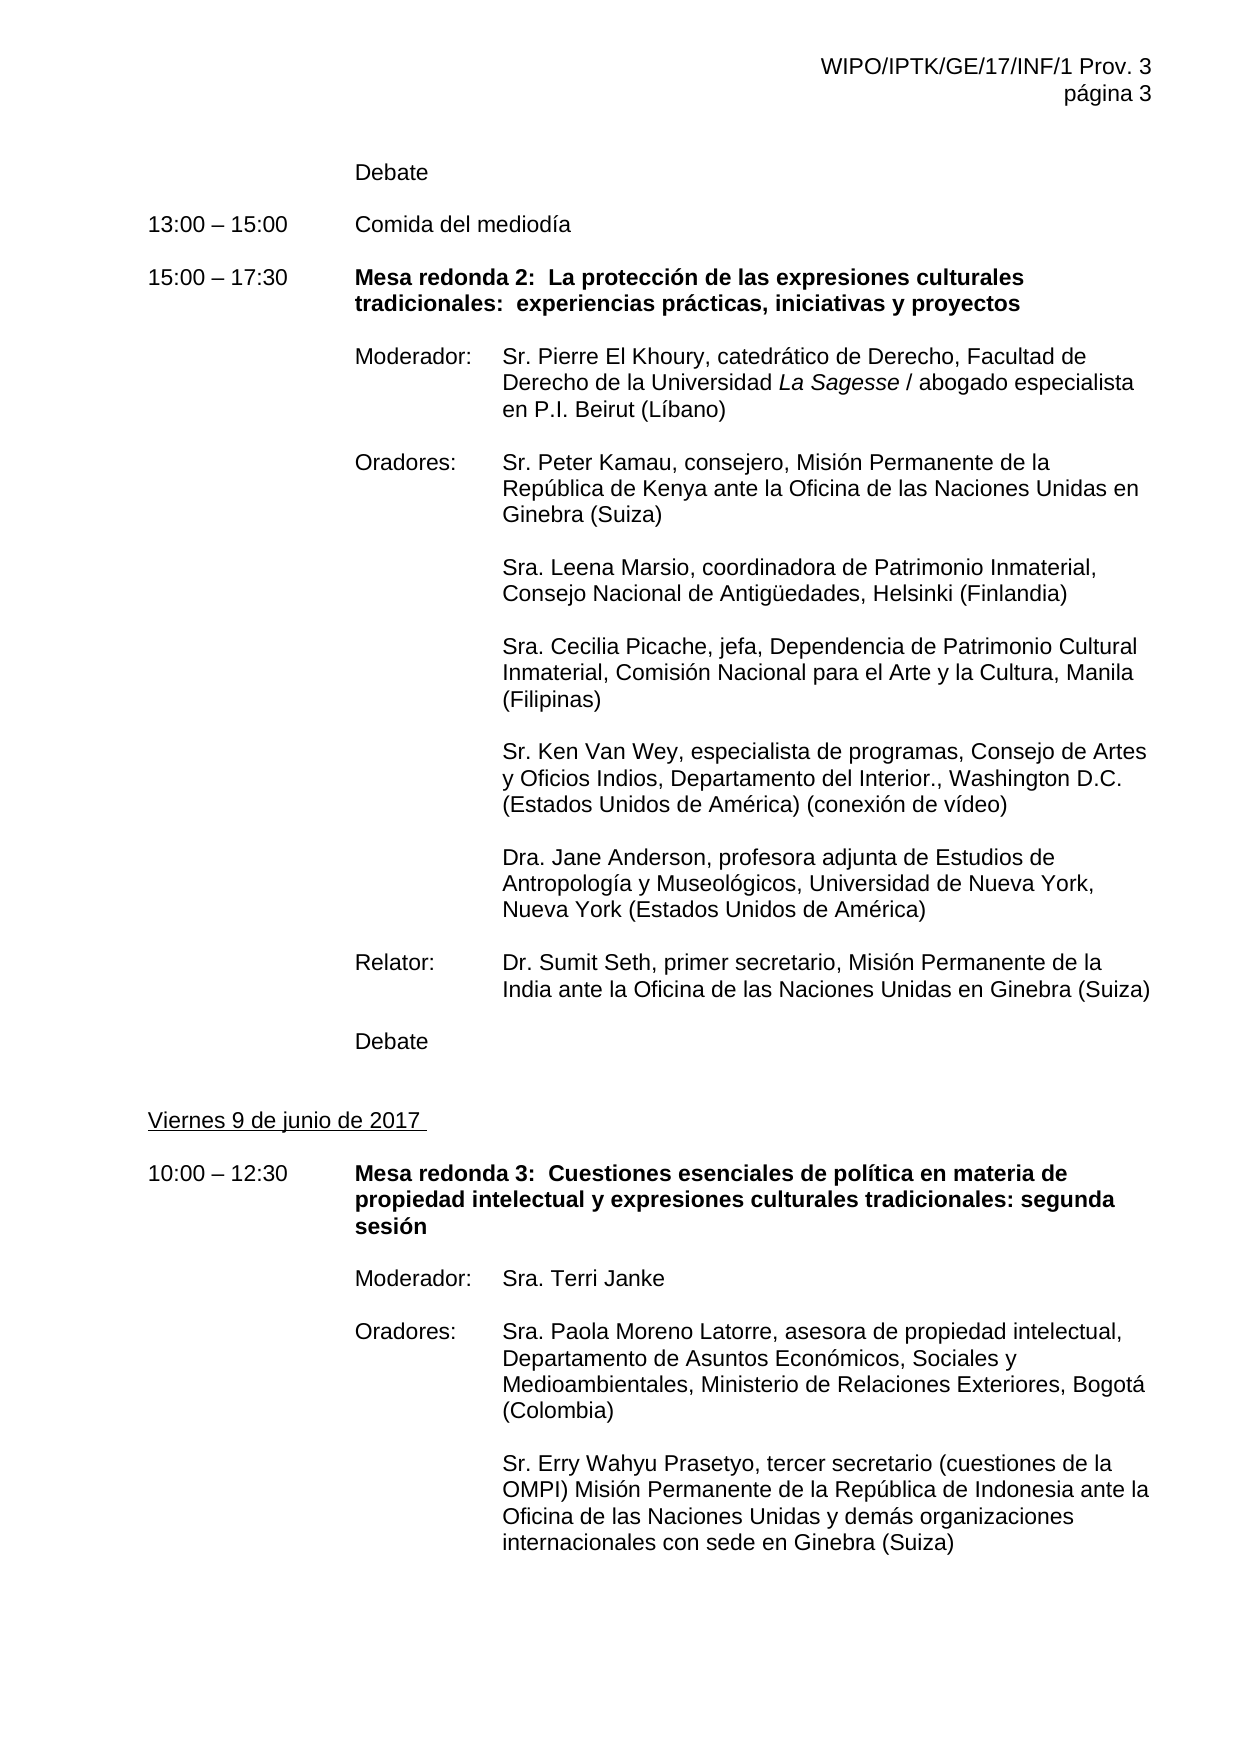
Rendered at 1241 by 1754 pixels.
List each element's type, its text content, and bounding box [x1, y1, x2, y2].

text Sra. Cecilia Picache, jefa, Dependencia de Patrimonio Cultural Inmaterial, Comisión Nacional para el Arte y la Cultura, Manila (Filipinas) [502, 633, 1152, 712]
text Sr. Erry Wahyu Prasetyo, tercer secretario (cuestiones de la OMPI) Misión Permanente de la República de Indonesia ante la Oficina de las Naciones Unidas y demás organizaciones internacionales con sede en Ginebra (Suiza) [502, 1450, 1152, 1555]
text Viernes 9 de junio de 2017 [148, 1107, 1152, 1134]
text Moderador: Sr. Pierre El Khoury, catedrático de Derecho, Facultad de Derecho de la Universidad La Sagesse / abogado especialista en P.I. Beirut (Líbano) [354, 343, 1152, 422]
text 13:00 – 15:00 Comida del mediodía [148, 211, 1152, 238]
text Relator: Dr. Sumit Seth, primer secretario, Misión Permanente de la India ante la Oficina de las Naciones Unidas en Ginebra (Suiza) [354, 949, 1152, 1002]
text Debate [354, 1028, 1152, 1054]
text Debate [354, 158, 1152, 185]
text 10:00 – 12:30 Mesa redonda 3: Cuestiones esenciales de política en materia de propiedad intelectual y expresiones culturales tradicionales: segunda sesión [148, 1160, 1152, 1239]
text Sr. Ken Van Wey, especialista de programas, Consejo de Artes y Oficios Indios, Departamento del Interior., Washington D.C. (Estados Unidos de América) (conexión de vídeo) [502, 738, 1152, 817]
text Oradores: Sra. Paola Moreno Latorre, asesora de propiedad intelectual, Departamento de Asuntos Económicos, Sociales y Medioambientales, Ministerio de Relaciones Exteriores, Bogotá (Colombia) [354, 1318, 1152, 1423]
text 15:00 – 17:30 Mesa redonda 2: La protección de las expresiones culturales tradicionales: experiencias prácticas, iniciativas y proyectos [148, 264, 1152, 317]
text Moderador: Sra. Terri Janke [354, 1265, 1152, 1292]
text Sra. Leena Marsio, coordinadora de Patrimonio Inmaterial, Consejo Nacional de Antigüedades, Helsinki (Finlandia) [502, 554, 1152, 607]
text Dra. Jane Anderson, profesora adjunta de Estudios de Antropología y Museológicos, Universidad de Nueva York, Nueva York (Estados Unidos de América) [502, 844, 1152, 923]
text Oradores: Sr. Peter Kamau, consejero, Misión Permanente de la República de Kenya ante la Oficina de las Naciones Unidas en Ginebra (Suiza) [354, 448, 1152, 527]
